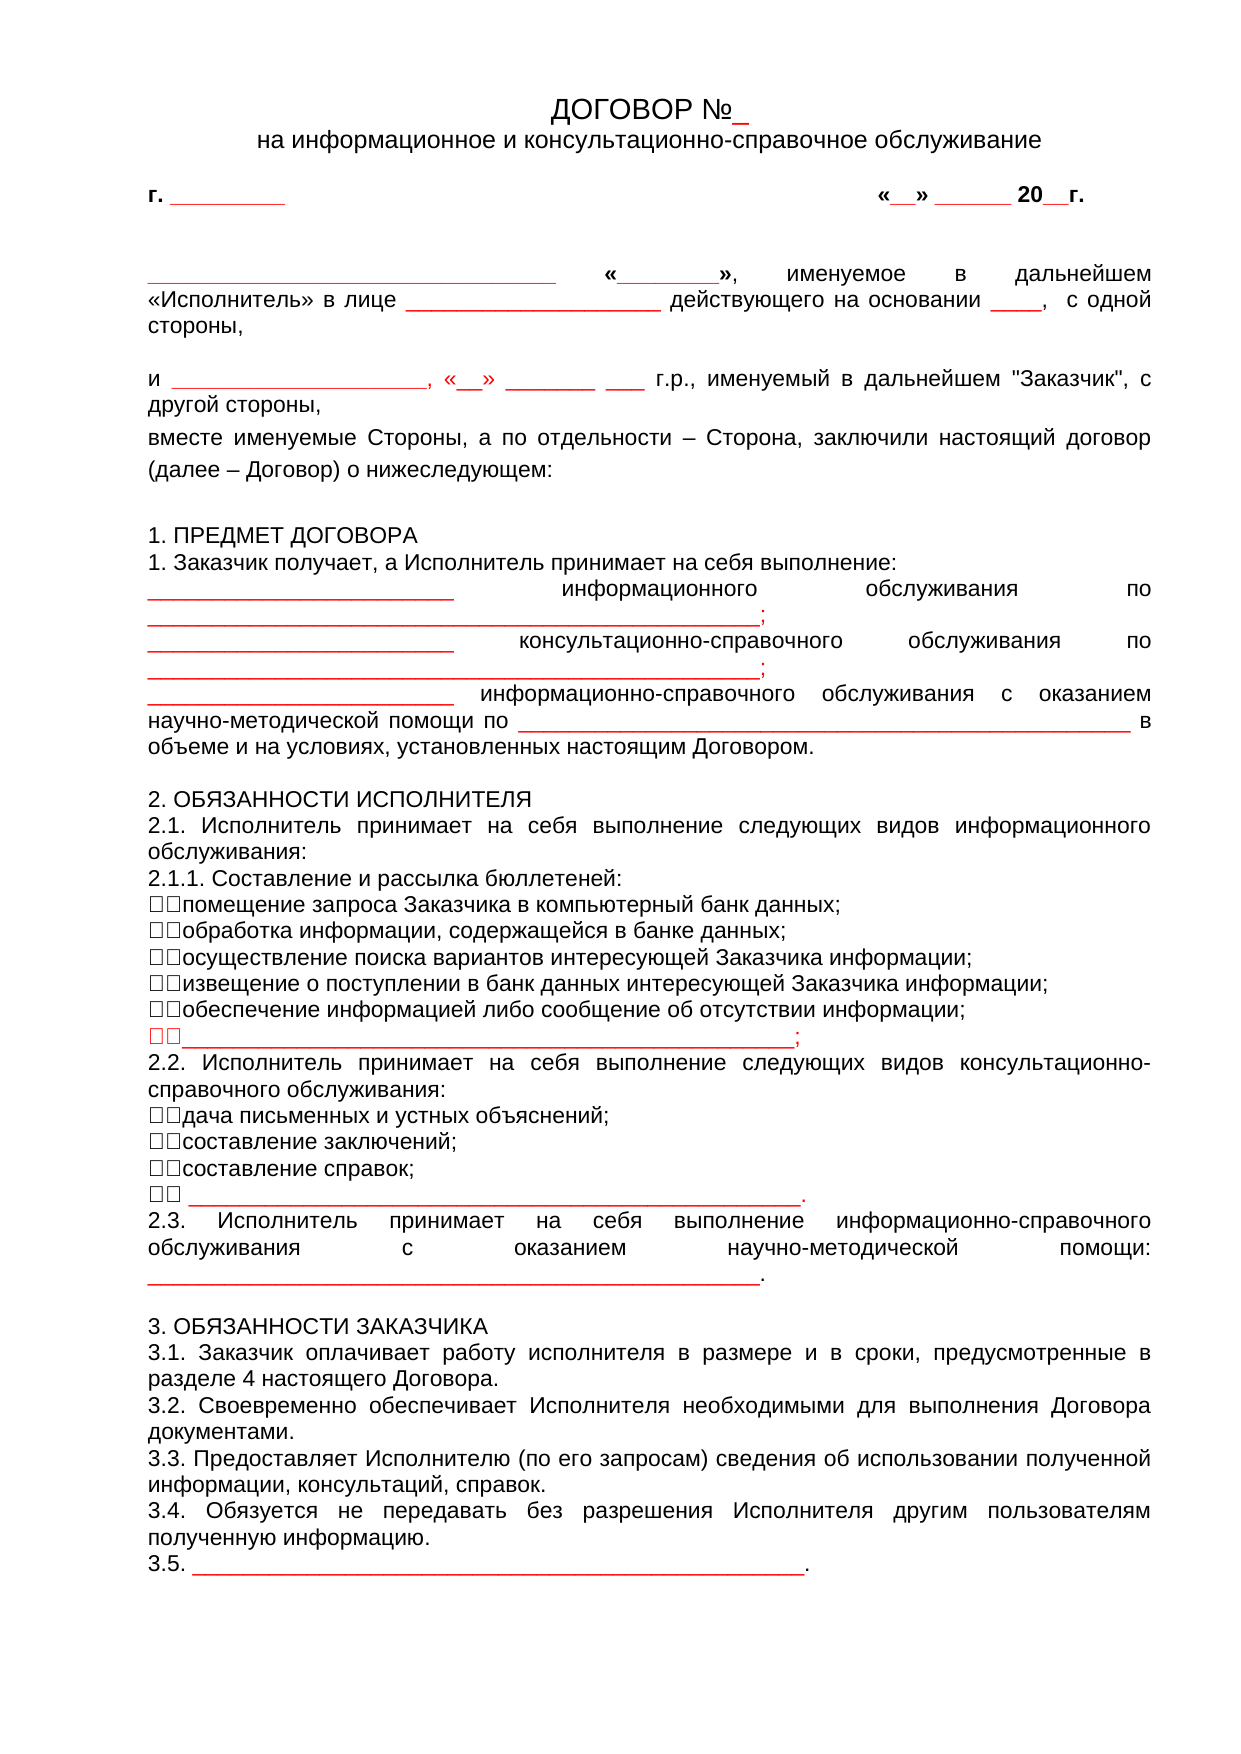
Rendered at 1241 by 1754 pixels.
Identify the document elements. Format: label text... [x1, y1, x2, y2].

text и ____________________, «__» _______ ___ г.р., именуемый в дальнейшем "Заказчик", с другой стороны, [148, 365, 1152, 418]
text 3.5. ________________________________________________. [148, 1550, 1152, 1576]
text помещение запроса Заказчика в компьютерный банк данных; [148, 891, 1152, 917]
text  ________________________________________________. [148, 1181, 1152, 1207]
text 2.2. Исполнитель принимает на себя выполнение следующих видов консультационно-справочного обслуживания: [148, 1049, 1152, 1102]
text 3.2. Своевременно обеспечивает Исполнителя необходимыми для выполнения Договора документами. [148, 1392, 1152, 1444]
text ________________________ консультационно-справочного обслуживания по ________________________________________________; [148, 627, 1152, 680]
text 2.3. Исполнитель принимает на себя выполнение информационно-справочного обслуживания с оказанием научно-методической помощи: ________________________________________________. [148, 1207, 1152, 1286]
text вместе именуемые Стороны, а по отдельности – Сторона, заключили настоящий договор (далее – Договор) о нижеследующем: [148, 424, 1152, 482]
text 2. ОБЯЗАННОСТИ ИСПОЛНИТЕЛЯ [148, 786, 1152, 812]
text на информационное и консультационно-справочное обслуживание [148, 125, 1152, 154]
text 2.1.1. Составление и рассылка бюллетеней: [148, 865, 1152, 891]
text 3.4. Обязуется не передавать без разрешения Исполнителя другим пользователям полученную информацию. [148, 1497, 1152, 1550]
text 1. Заказчик получает, а Исполнитель принимает на себя выполнение: [148, 548, 1152, 575]
text извещение о поступлении в банк данных интересующей Заказчика информации; [148, 970, 1152, 996]
text ________________________________ «________», именуемое в дальнейшем «Исполнитель» в лице ____________________ действующего на основании ____, с одной стороны, [148, 259, 1152, 339]
text 2.1. Исполнитель принимает на себя выполнение следующих видов информационного обслуживания: [148, 812, 1152, 865]
text 1. ПРЕДМЕТ ДОГОВОРА [148, 522, 1152, 548]
text 3.1. Заказчик оплачивает работу исполнителя в размере и в сроки, предусмотренные в разделе 4 настоящего Договора. [148, 1339, 1152, 1392]
text составление заключений; [148, 1128, 1152, 1154]
text обработка информации, содержащейся в банке данных; [148, 917, 1152, 944]
text осуществление поиска вариантов интересующей Заказчика информации; [148, 944, 1152, 970]
text ДОГОВОР №_ [148, 92, 1152, 125]
text ________________________ информационного обслуживания по ________________________________________________; [148, 575, 1152, 627]
text 3. ОБЯЗАННОСТИ ЗАКАЗЧИКА [148, 1313, 1152, 1339]
text дача письменных и устных объяснений; [148, 1102, 1152, 1128]
text ________________________________________________; [148, 1023, 1152, 1049]
text обеспечение информацией либо сообщение об отсутствии информации; [148, 996, 1152, 1023]
text ________________________ информационно-справочного обслуживания с оказанием научно-методической помощи по ________________________________________________ в объеме и на условиях, установленных настоящим Договором. [148, 680, 1152, 759]
text г. _________ «__» ______ 20__г. [148, 181, 1152, 207]
text составление справок; [148, 1154, 1152, 1181]
text 3.3. Предоставляет Исполнителю (по его запросам) сведения об использовании полученной информации, консультаций, справок. [148, 1444, 1152, 1497]
